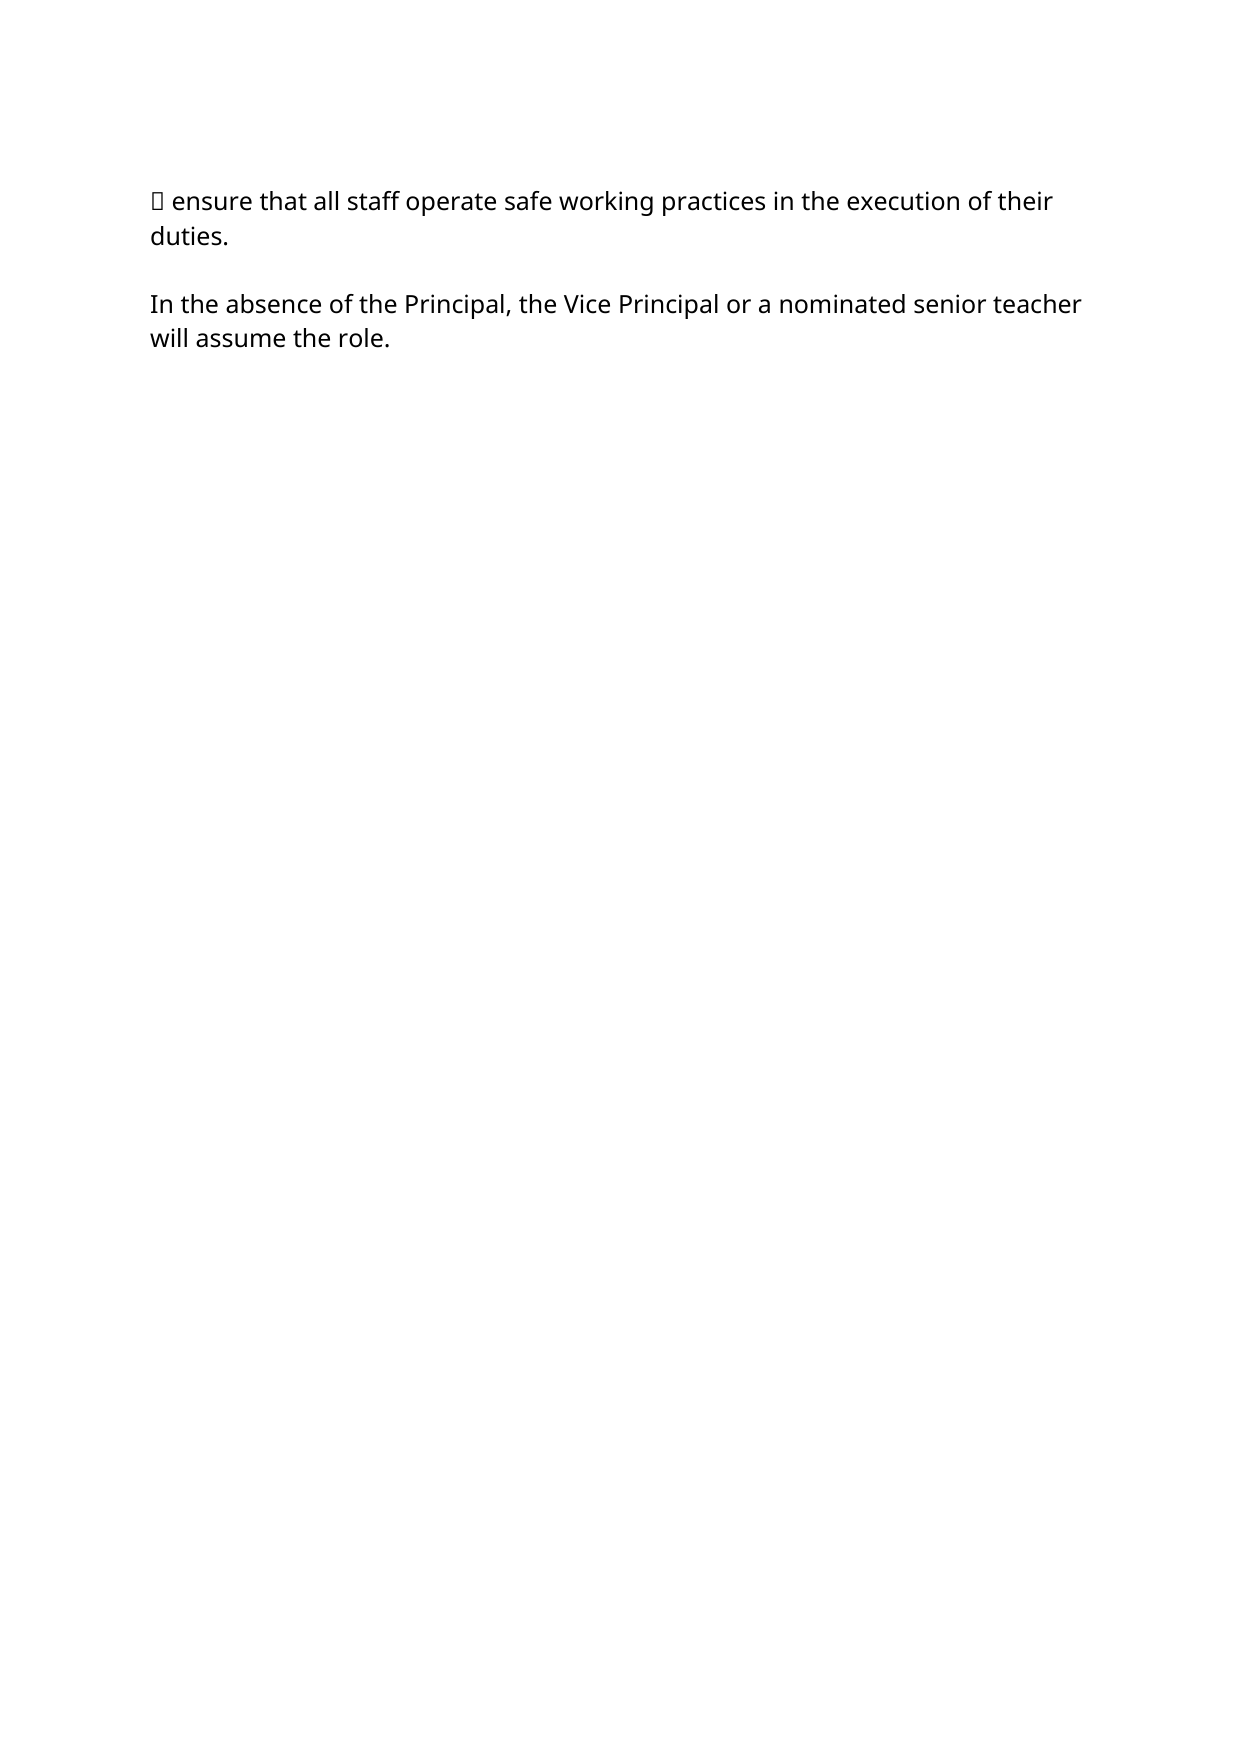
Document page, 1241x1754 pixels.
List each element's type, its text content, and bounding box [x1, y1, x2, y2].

text  ensure that all staff operate safe working practices in the execution of their duties. [150, 184, 1090, 252]
text In the absence of the Principal, the Vice Principal or a nominated senior teacher will assume the role. [150, 286, 1090, 354]
